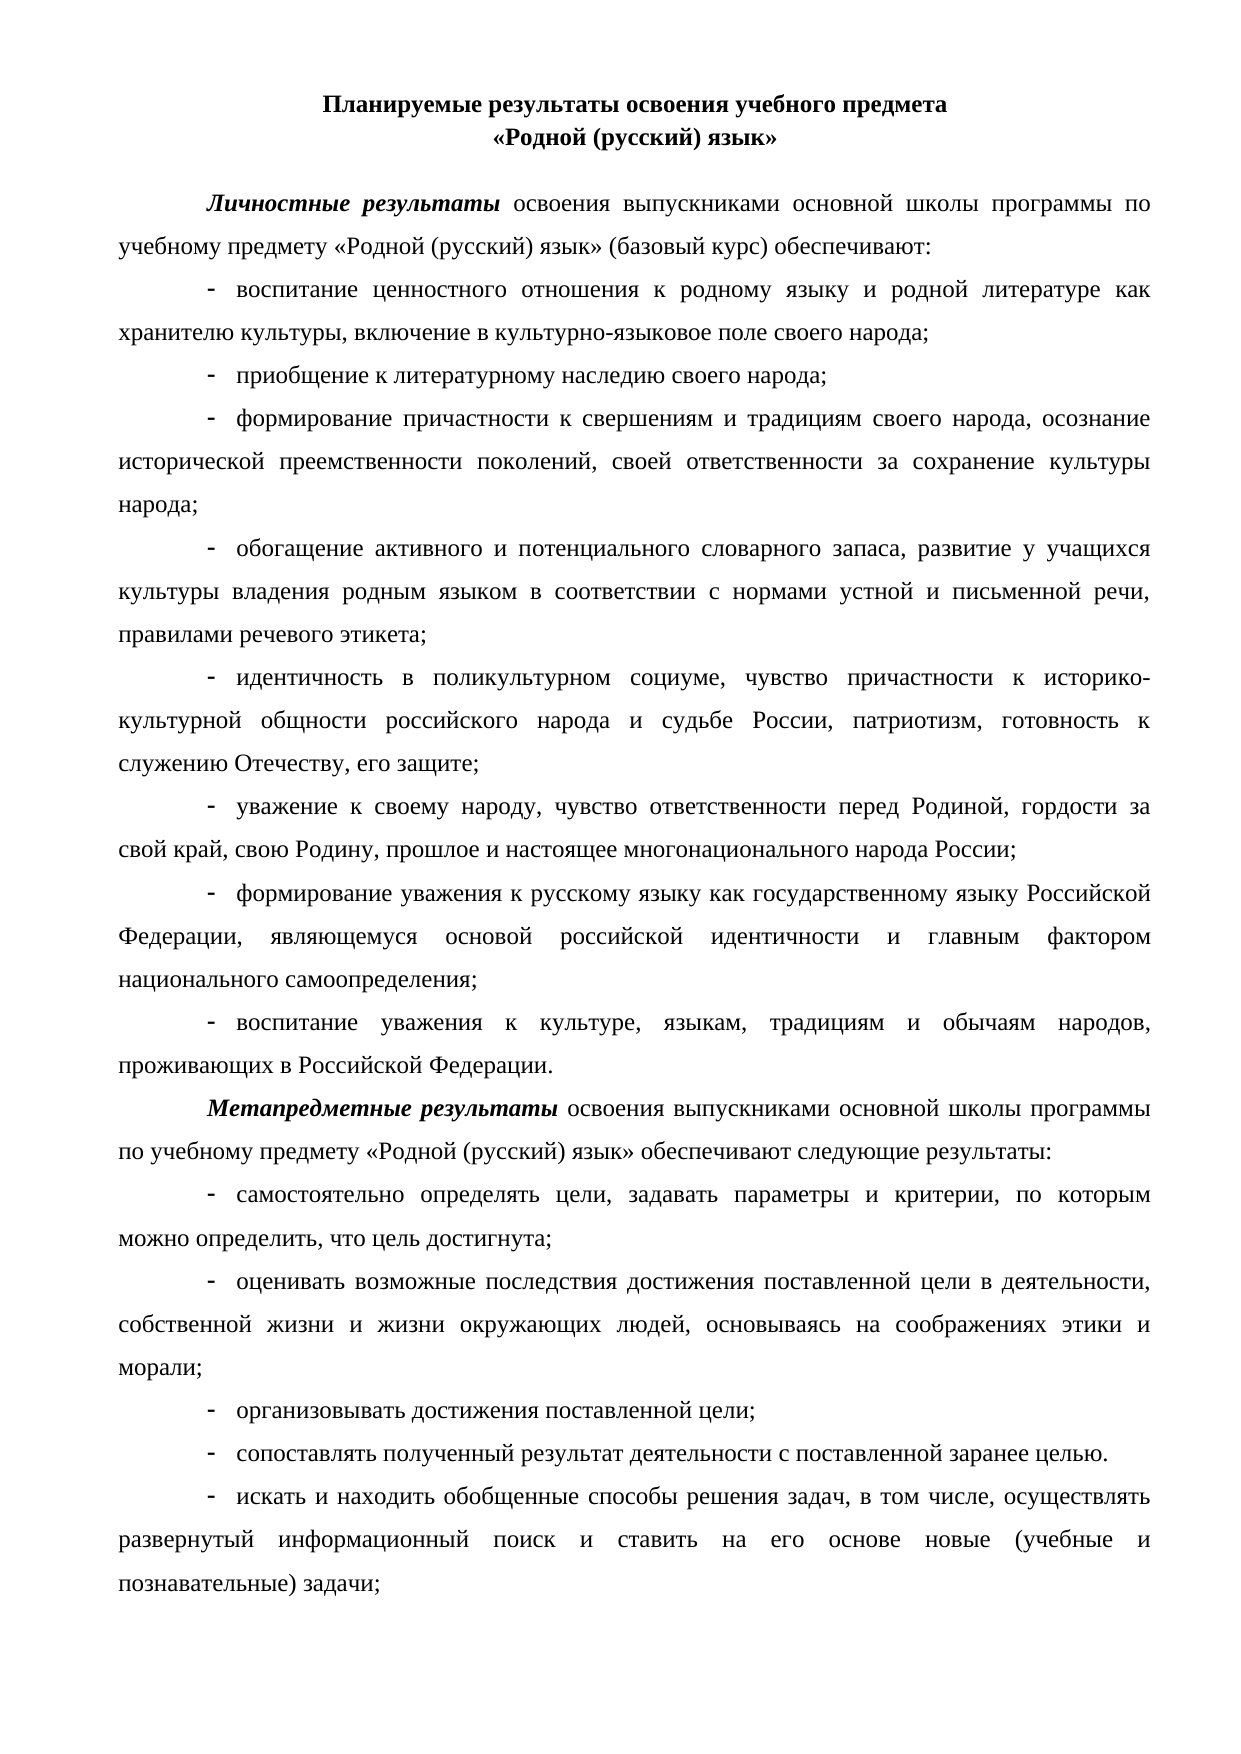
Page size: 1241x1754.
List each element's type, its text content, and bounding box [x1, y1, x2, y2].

list самостоятельно определять цели, задавать параметры и критерии, по которым можно определить, что цель достигнута; [118, 1179, 1152, 1251]
list приобщение к литературному наследию своего народа; [118, 360, 1152, 389]
list формирование уважения к русскому языку как государственному языку Российской Федерации, являющемуся основой российской идентичности и главным фактором национального самоопределения; [118, 878, 1152, 993]
text Метапредметные результаты освоения выпускниками основной школы программы по учебному предмету «Родной (русский) язык» обеспечивают следующие результаты: [118, 1093, 1152, 1165]
list уважение к своему народу, чувство ответственности перед Родиной, гордости за свой край, свою Родину, прошлое и настоящее многонационального народа России; [118, 791, 1152, 863]
list воспитание уважения к культуре, языкам, традициям и обычаям народов, проживающих в Российской Федерации. [118, 1007, 1152, 1079]
list идентичность в поликультурном социуме, чувство причастности к историко-культурной общности российского народа и судьбе России, патриотизм, готовность к служению Отечеству, его защите; [118, 662, 1152, 777]
list формирование причастности к свершениям и традициям своего народа, осознание исторической преемственности поколений, своей ответственности за сохранение культуры народа; [118, 403, 1152, 518]
list оценивать возможные последствия достижения поставленной цели в деятельности, собственной жизни и жизни окружающих людей, основываясь на соображениях этики и морали; [118, 1266, 1152, 1381]
text Личностные результаты освоения выпускниками основной школы программы по учебному предмету «Родной (русский) язык» (базовый курс) обеспечивают: [118, 188, 1152, 259]
text «Родной (русский) язык» [118, 122, 1152, 150]
text Планируемые результаты освоения учебного предмета [118, 89, 1152, 117]
list искать и находить обобщенные способы решения задач, в том числе, осуществлять развернутый информационный поиск и ставить на его основе новые (учебные и познавательные) задачи; [118, 1481, 1152, 1596]
list организовывать достижения поставленной цели; [118, 1395, 1152, 1424]
list воспитание ценностного отношения к родному языку и родной литературе как хранителю культуры, включение в культурно-языковое поле своего народа; [118, 274, 1152, 346]
list сопоставлять полученный результат деятельности с поставленной заранее целью. [118, 1438, 1152, 1467]
list обогащение активного и потенциального словарного запаса, развитие у учащихся культуры владения родным языком в соответствии с нормами устной и письменной речи, правилами речевого этикета; [118, 533, 1152, 648]
